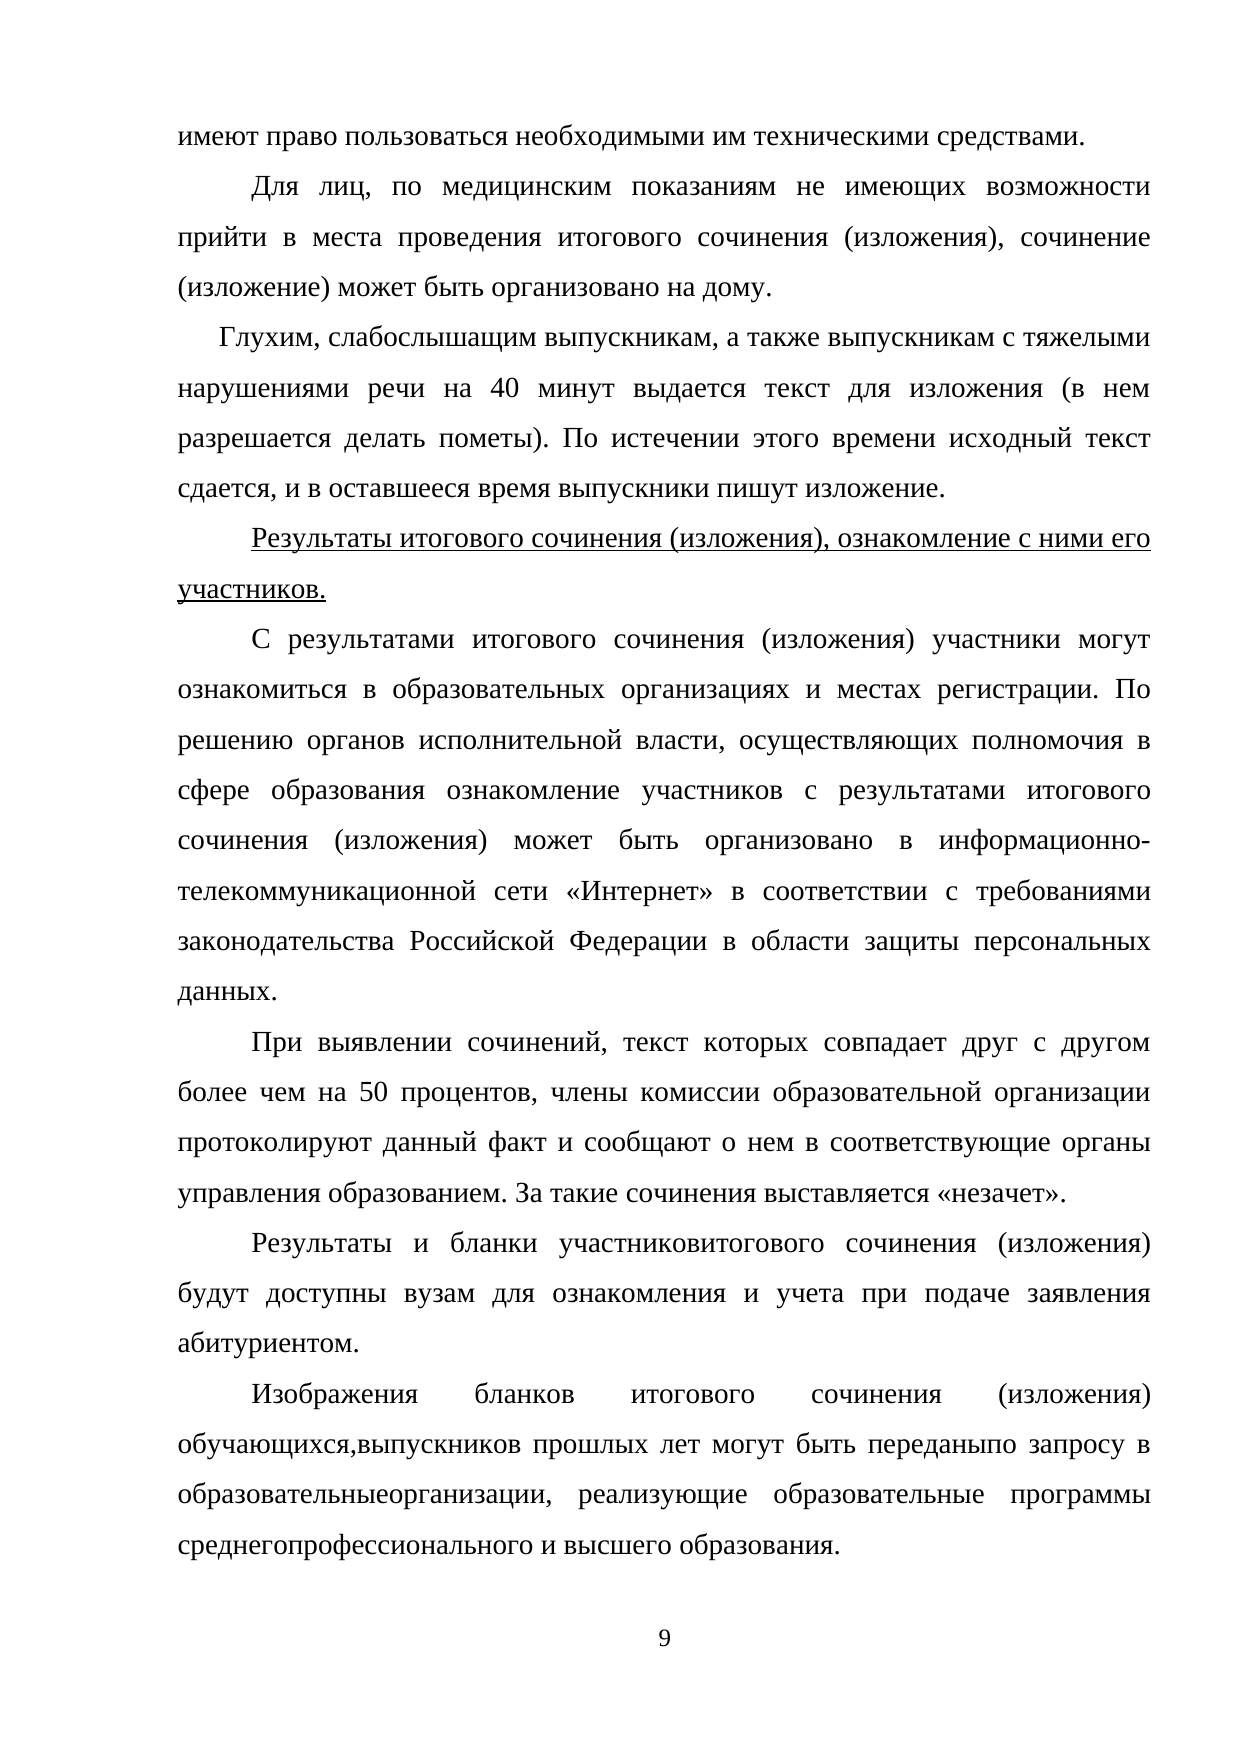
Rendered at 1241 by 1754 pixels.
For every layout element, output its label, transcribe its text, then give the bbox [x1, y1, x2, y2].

text Результаты и бланки участниковитогового сочинения (изложения) будут доступны вузам для ознакомления и учета при подаче заявления абитуриентом. [177, 1225, 1152, 1359]
text При выявлении сочинений, текст которых совпадает друг с другом более чем на 50 процентов, члены комиссии образовательной организации протоколируют данный факт и сообщают о нем в соответствующие органы управления образованием. За такие сочинения выставляется «незачет». [177, 1024, 1152, 1208]
text Изображения бланков итогового сочинения (изложения) обучающихся,выпускников прошлых лет могут быть переданыпо запросу в образовательныеорганизации, реализующие образовательные программы среднегопрофессионального и высшего образования. [177, 1376, 1152, 1560]
text Для лиц, по медицинским показаниям не имеющих возможности прийти в места проведения итогового сочинения (изложения), сочинение (изложение) может быть организовано на дому. [177, 168, 1152, 303]
text Результаты итогового сочинения (изложения), ознакомление с ними его участников. [177, 521, 1152, 604]
text С результатами итогового сочинения (изложения) участники могут ознакомиться в образовательных организациях и местах регистрации. По решению органов исполнительной власти, осуществляющих полномочия в сфере образования ознакомление участников с результатами итогового сочинения (изложения) может быть организовано в информационно-телекоммуникационной сети «Интернет» в соответствии с требованиями законодательства Российской Федерации в области защиты персональных данных. [177, 621, 1152, 1007]
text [177, 118, 1152, 152]
text Глухим, слабослышащим выпускникам, а также выпускникам с тяжелыми нарушениями речи на 40 минут выдается текст для изложения (в нем разрешается делать пометы). По истечении этого времени исходный текст сдается, и в оставшееся время выпускники пишут изложение. [177, 319, 1152, 504]
